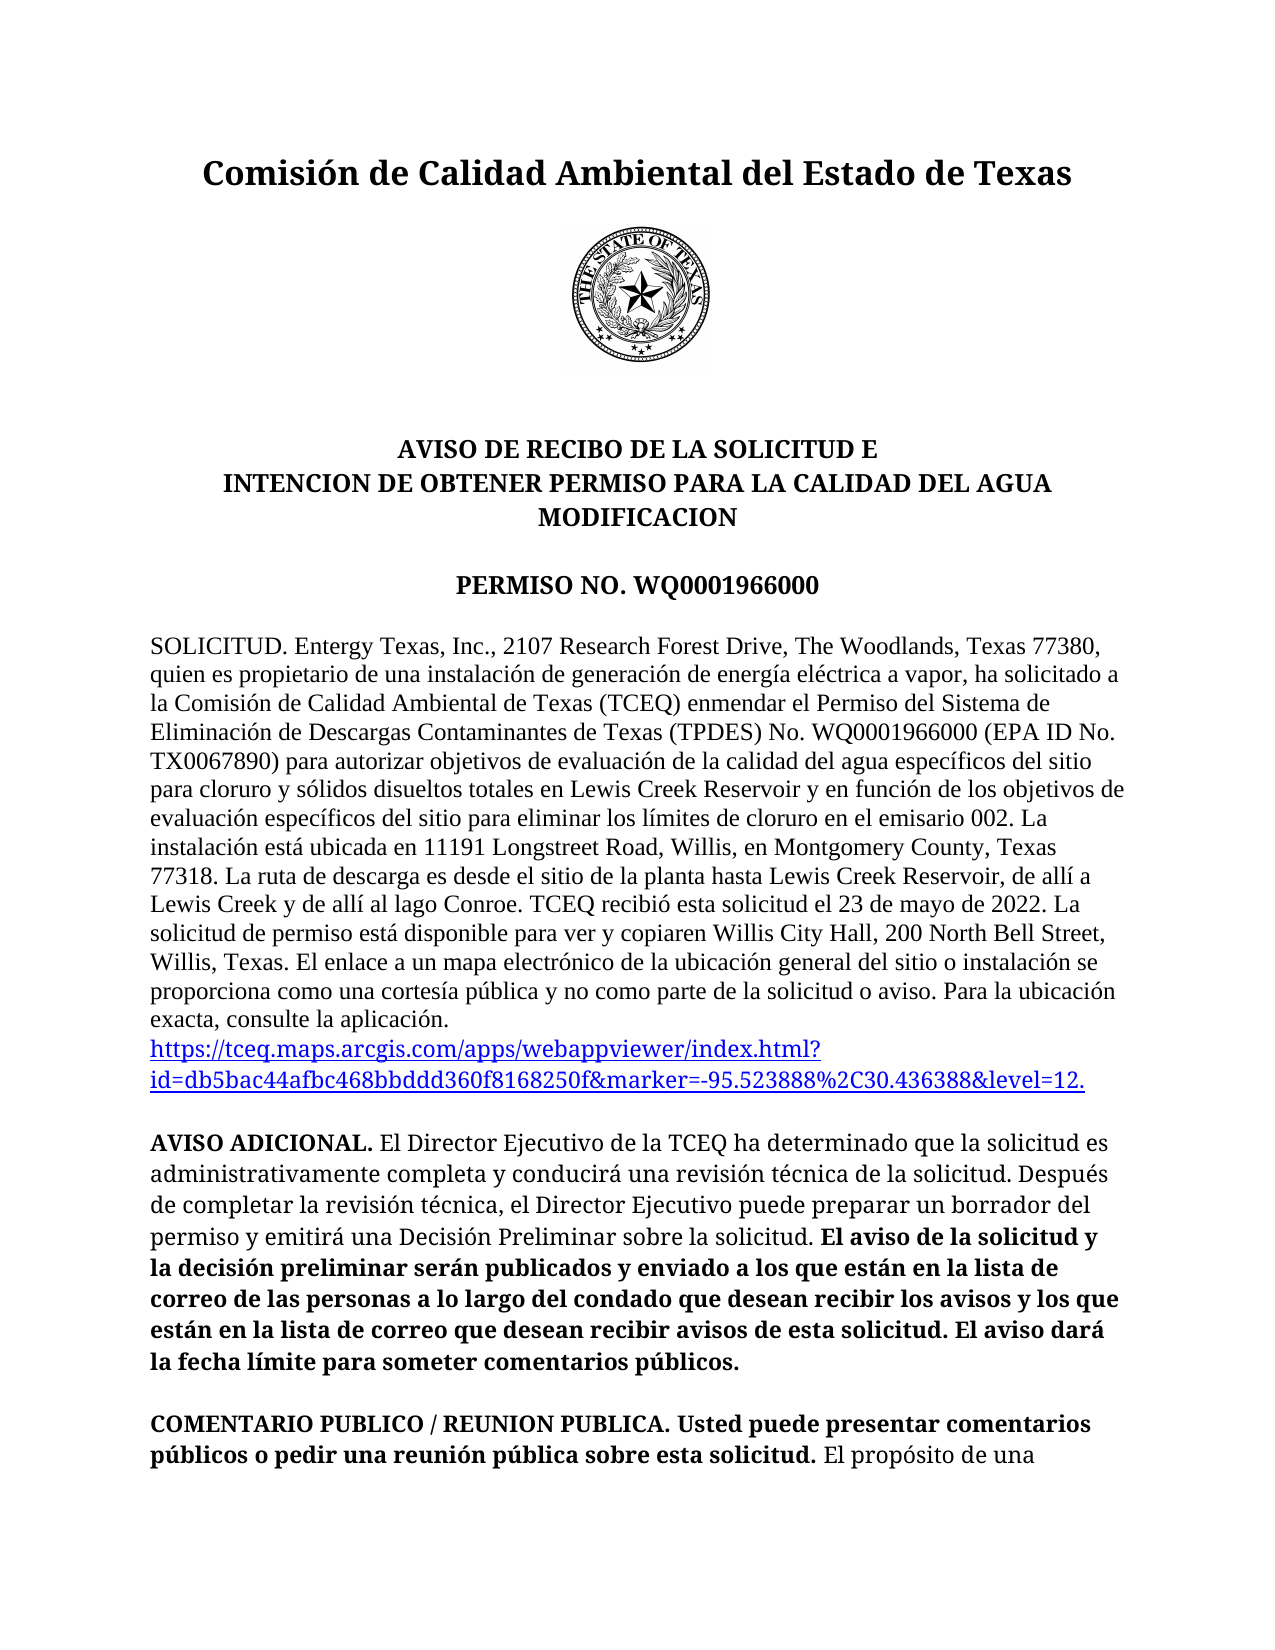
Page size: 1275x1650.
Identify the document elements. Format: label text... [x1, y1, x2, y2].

text INTENCION DE OBTENER PERMISO PARA LA CALIDAD DEL AGUA MODIFICACION [150, 466, 1125, 534]
text https://tceq.maps.arcgis.com/apps/webappviewer/index.html?id=db5bac44afbc468bbddd360f8168250f&marker=-95.523888%2C30.436388&level=12. [150, 1033, 1125, 1096]
text Comisión de Calidad Ambiental del Estado de Texas [150, 150, 1125, 195]
text PERMISO NO. WQ0001966000 [150, 568, 1125, 602]
text AVISO ADICIONAL. El Director Ejecutivo de la TCEQ ha determinado que la solicitud es administrativamente completa y conducirá una revisión técnica de la solicitud. Después de completar la revisión técnica, el Director Ejecutivo puede preparar un borrador del permiso y emitirá una Decisión Preliminar sobre la solicitud. El aviso de la solicitud y la decisión preliminar serán publicados y enviado a los que están en la lista de correo de las personas a lo largo del condado que desean recibir los avisos y los que están en la lista de correo que desean recibir avisos de esta solicitud. El aviso dará la fecha límite para someter comentarios públicos. [150, 1127, 1125, 1377]
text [150, 1408, 1125, 1471]
text AVISO DE RECIBO DE LA SOLICITUD E [150, 432, 1125, 466]
